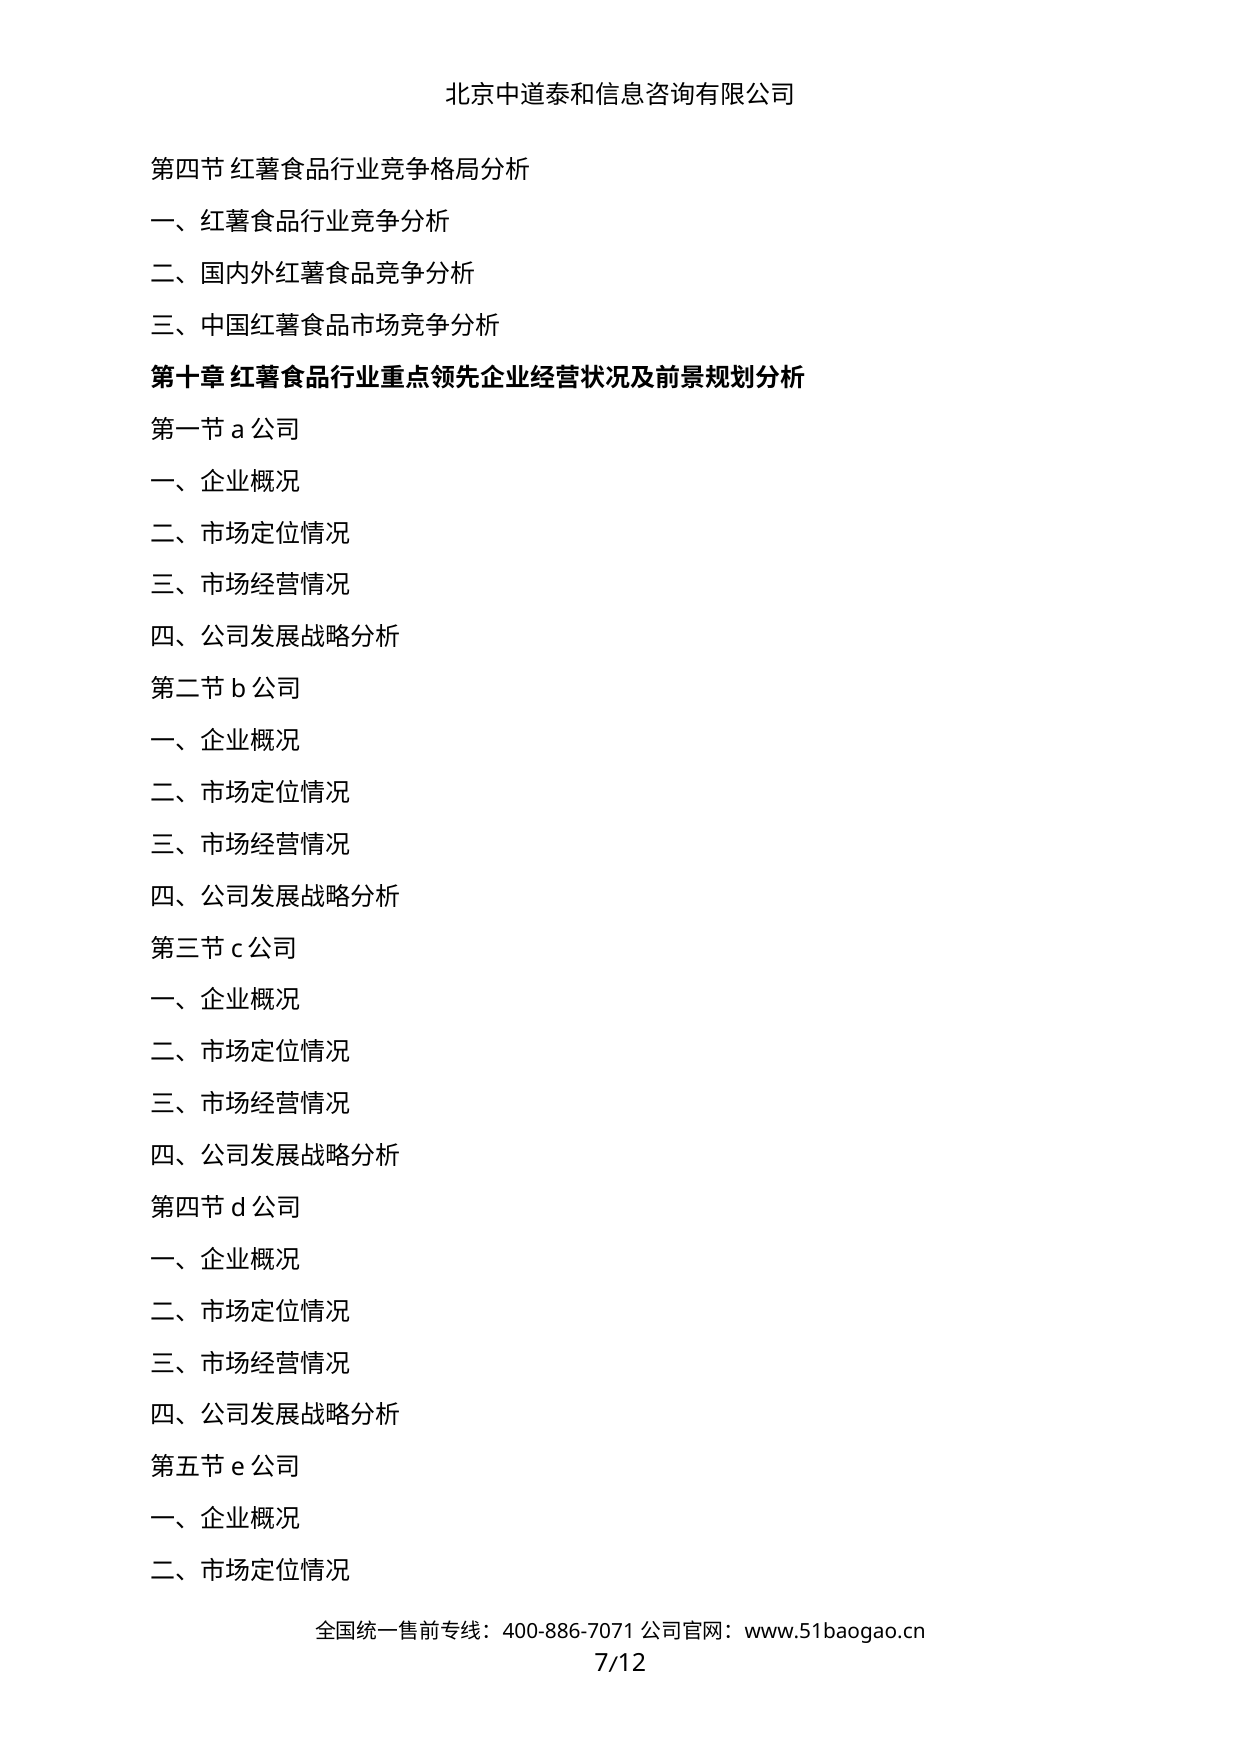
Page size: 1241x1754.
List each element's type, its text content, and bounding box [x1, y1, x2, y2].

text 第五节 e公司 [150, 1447, 1090, 1483]
text 三、市场经营情况 [150, 565, 1090, 601]
text 一、企业概况 [150, 1239, 1090, 1276]
text 第三节 c公司 [150, 928, 1090, 964]
text 第一节 a公司 [150, 409, 1090, 446]
text 二、市场定位情况 [150, 513, 1090, 549]
text 二、市场定位情况 [150, 1032, 1090, 1068]
text 一、企业概况 [150, 721, 1090, 757]
text 四、公司发展战略分析 [150, 876, 1090, 912]
text 二、市场定位情况 [150, 1291, 1090, 1327]
text 第四节 红薯食品行业竞争格局分析 [150, 150, 1090, 186]
text 四、公司发展战略分析 [150, 1395, 1090, 1431]
text 一、企业概况 [150, 1499, 1090, 1535]
text 三、市场经营情况 [150, 824, 1090, 861]
text 四、公司发展战略分析 [150, 617, 1090, 653]
text 第十章 红薯食品行业重点领先企业经营状况及前景规划分析 [150, 357, 1090, 394]
text 第二节 b公司 [150, 669, 1090, 705]
text 二、国内外红薯食品竞争分析 [150, 254, 1090, 290]
text 二、市场定位情况 [150, 772, 1090, 809]
text 三、市场经营情况 [150, 1343, 1090, 1379]
text 四、公司发展战略分析 [150, 1136, 1090, 1172]
text 一、红薯食品行业竞争分析 [150, 202, 1090, 238]
text 一、企业概况 [150, 461, 1090, 497]
text 二、市场定位情况 [150, 1551, 1090, 1587]
text 第四节 d公司 [150, 1187, 1090, 1224]
text 三、中国红薯食品市场竞争分析 [150, 306, 1090, 342]
text 一、企业概况 [150, 980, 1090, 1016]
text 三、市场经营情况 [150, 1084, 1090, 1120]
